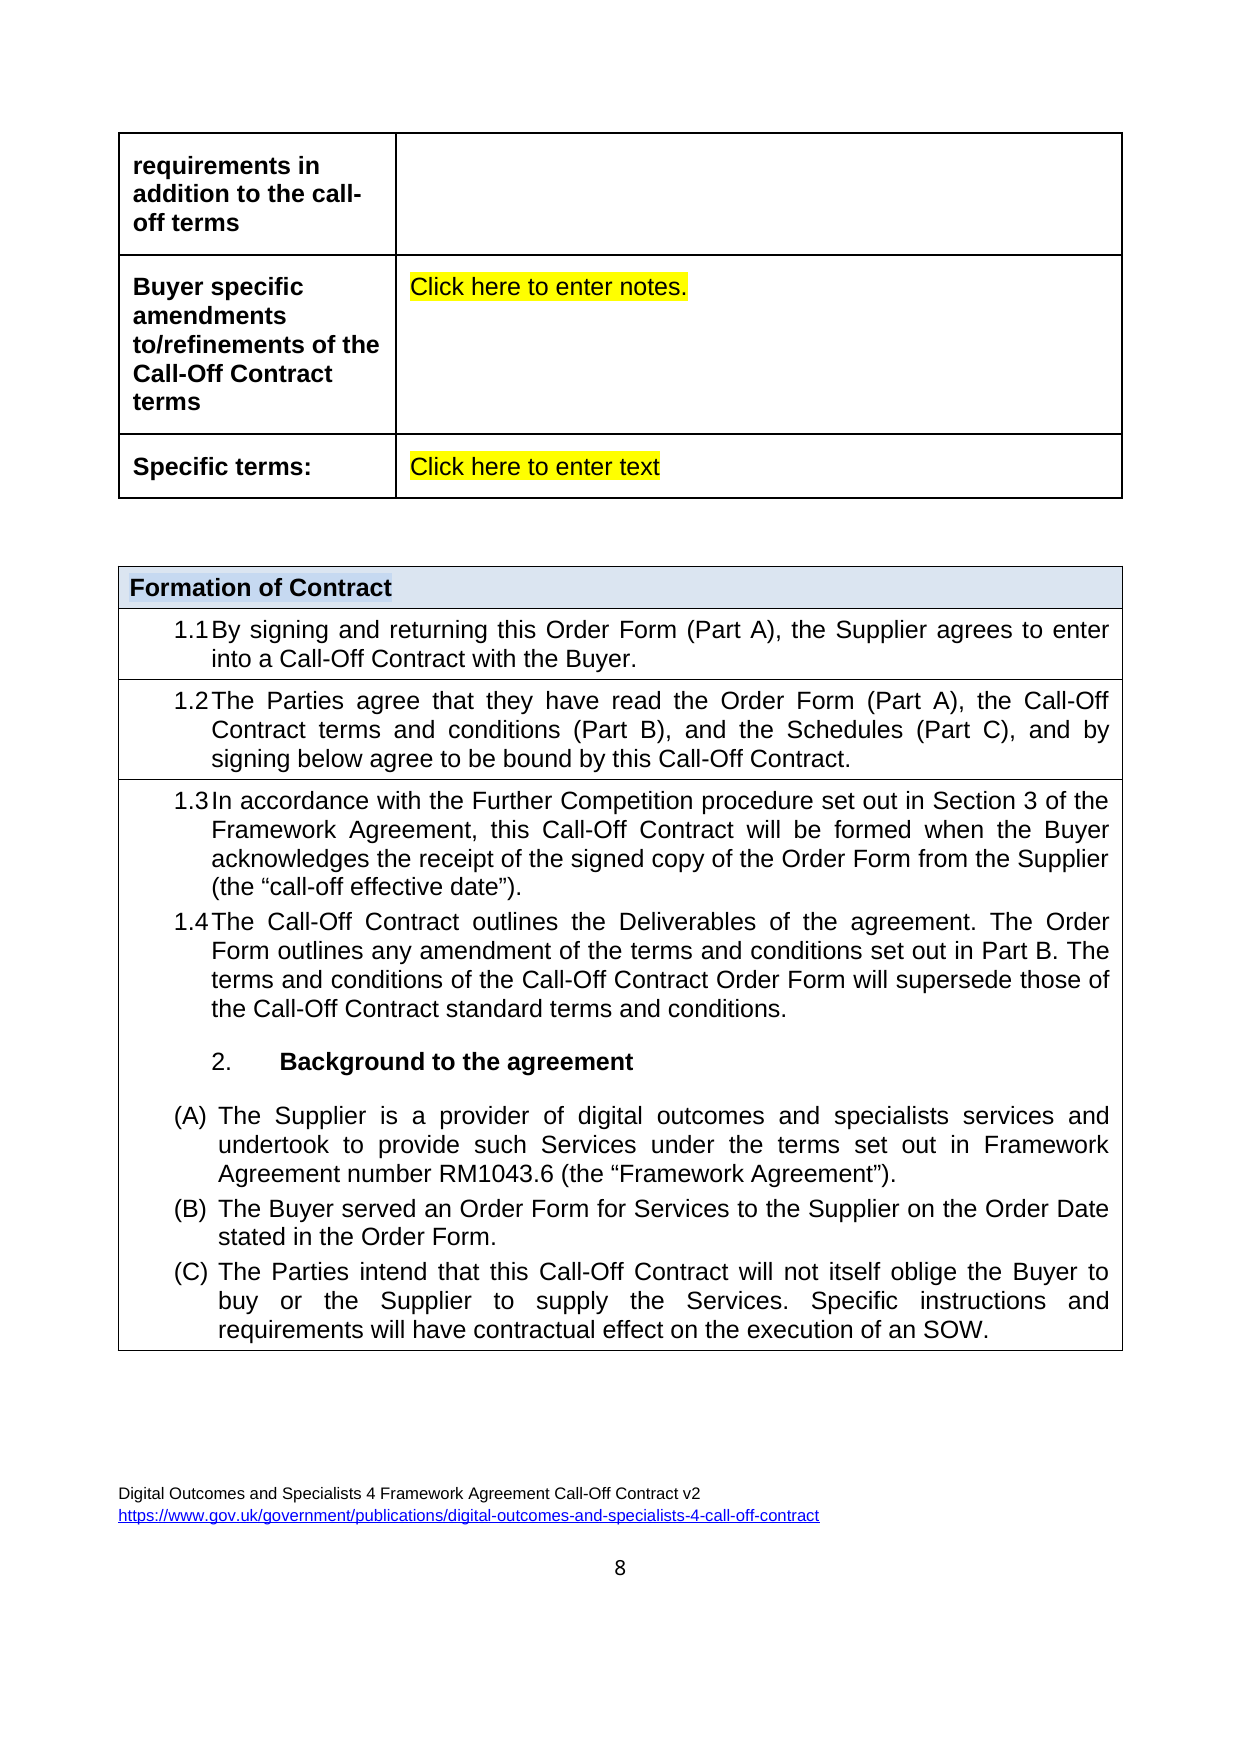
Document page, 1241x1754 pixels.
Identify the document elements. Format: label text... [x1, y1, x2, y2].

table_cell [397, 134, 1121, 253]
table_cell Buyer specific amendments to/refinements of the Call-Off Contract terms [120, 256, 395, 433]
table_header Formation of Contract [119, 567, 1122, 608]
table_cell Click here to enter text [397, 435, 1121, 497]
table_cell The Parties agree that they have read the Order Form (Part A), the Call-Off Contract terms and conditions (Part B), and the Schedules (Part C), and by signing below agree to be bound by this Call-Off Contract. [119, 680, 1122, 779]
table_cell In accordance with the Further Competition procedure set out in Section 3 of the Framework Agreement, this Call-Off Contract will be formed when the Buyer acknowledges the receipt of the signed copy of the Order Form from the Supplier (the “call-off effective date”). The Call-Off Contract outlines the Deliverables of the agreement. The Order Form outlines any amendment of the terms and conditions set out in Part B. The terms and conditions of the Call-Off Contract Order Form will supersede those of the Call-Off Contract standard terms and conditions. Background to the agreement (A) The Supplier is a provider of digital outcomes and specialists services and undertook to provide such Services under the terms set out in Framework Agreement number RM1043.6 (the “Framework Agreement”). (B) The Buyer served an Order Form for Services to the Supplier on the Order Date stated in the Order Form. (C) The Parties intend that this Call-Off Contract will not itself oblige the Buyer to buy or the Supplier to supply the Services. Specific instructions and requirements will have contractual effect on the execution of an SOW. [119, 780, 1122, 1350]
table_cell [120, 134, 395, 253]
table_cell Click here to enter notes. [397, 256, 1121, 433]
table_cell Specific terms: [120, 435, 395, 497]
table_cell By signing and returning this Order Form (Part A), the Supplier agrees to enter into a Call-Off Contract with the Buyer. [119, 609, 1122, 679]
